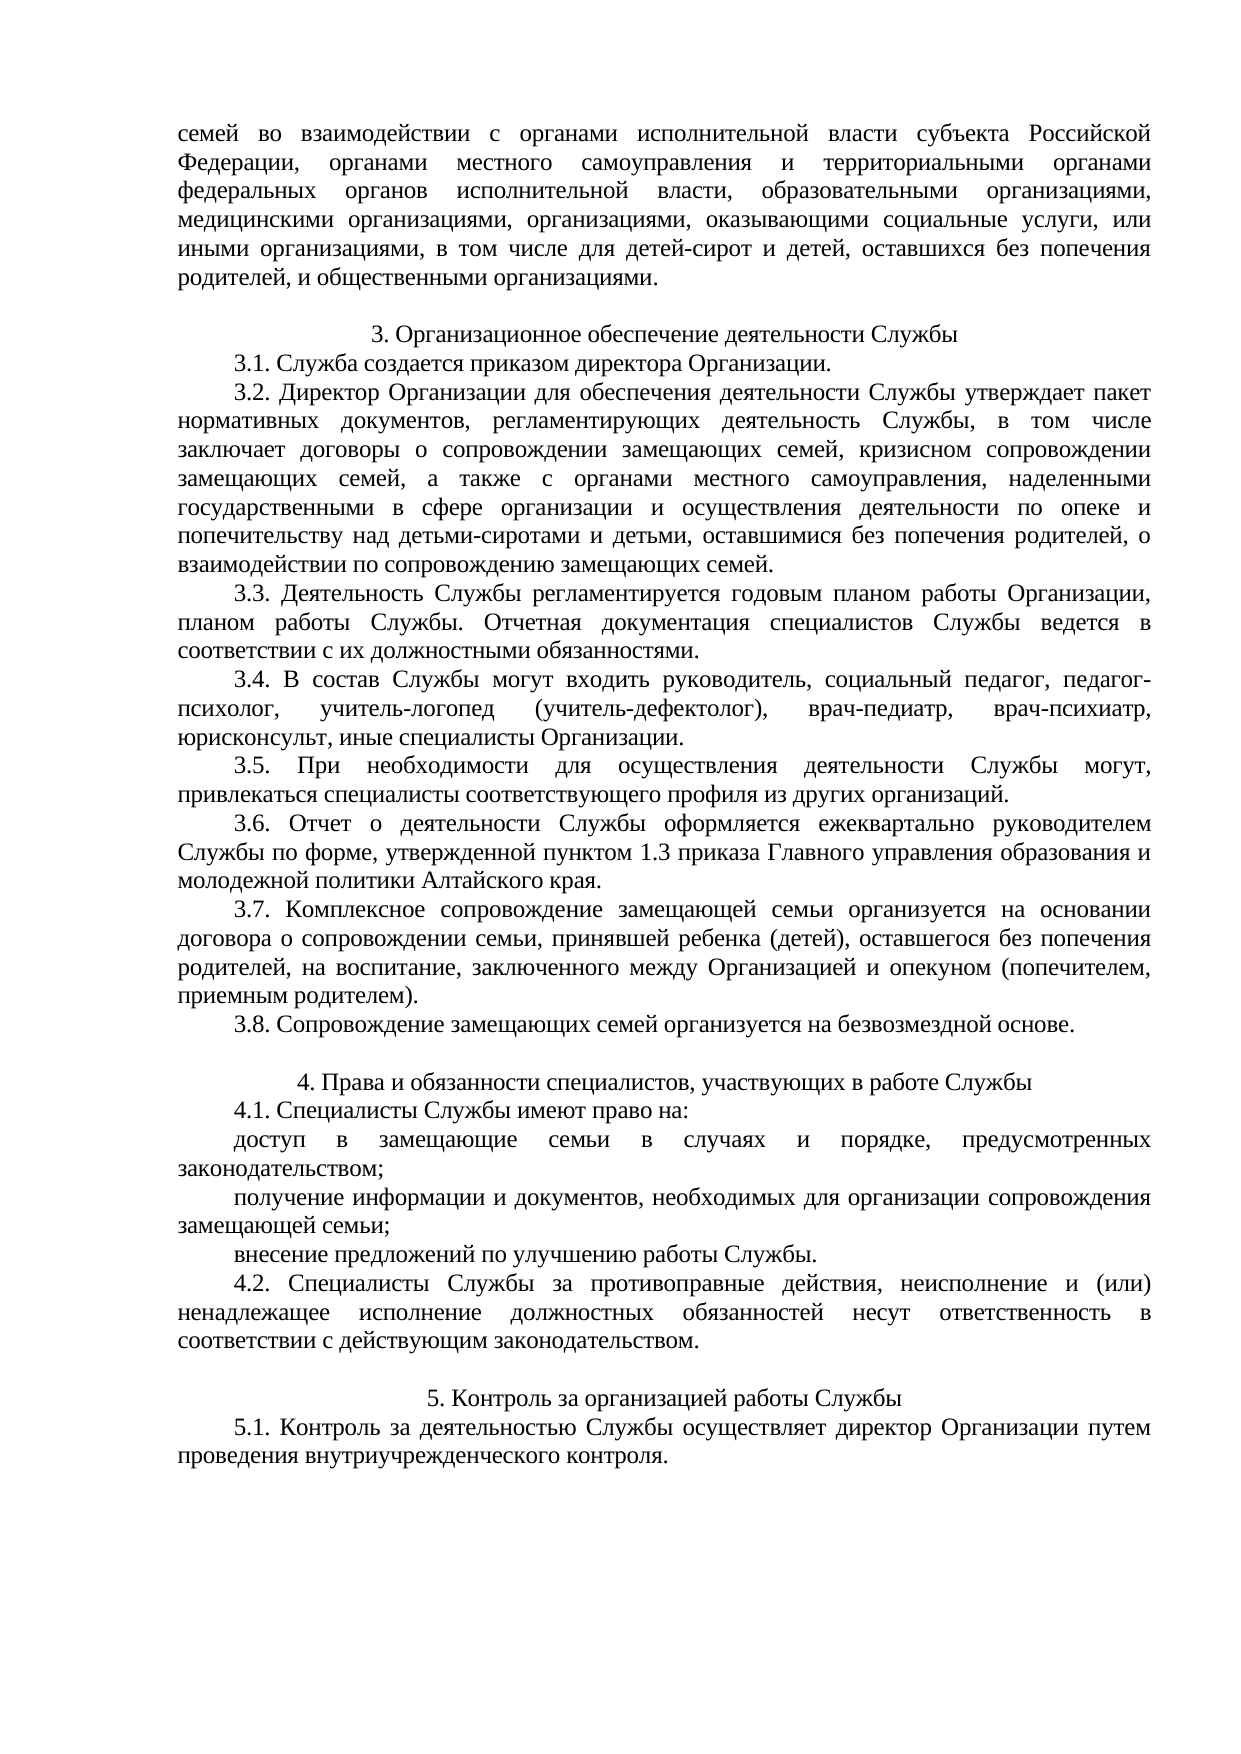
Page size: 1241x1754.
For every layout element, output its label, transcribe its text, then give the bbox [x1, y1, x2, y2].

text 3. Организационное обеспечение деятельности Службы [177, 319, 1152, 348]
text 3.6. Отчет о деятельности Службы оформляется ежеквартально руководителем Службы по форме, утвержденной пунктом 1.3 приказа Главного управления образования и молодежной политики Алтайского края. [177, 808, 1152, 894]
text внесение предложений по улучшению работы Службы. [177, 1239, 1152, 1268]
text 4. Права и обязанности специалистов, участвующих в работе Службы [177, 1067, 1152, 1096]
text 3.7. Комплексное сопровождение замещающей семьи организуется на основании договора о сопровождении семьи, принявшей ребенка (детей), оставшегося без попечения родителей, на воспитание, заключенного между Организацией и опекуном (попечителем, приемным родителем). [177, 894, 1152, 1009]
text доступ в замещающие семьи в случаях и порядке, предусмотренных законодательством; [177, 1124, 1152, 1182]
text 4.2. Специалисты Службы за противоправные действия, неисполнение и (или) ненадлежащее исполнение должностных обязанностей несут ответственность в соответствии с действующим законодательством. [177, 1268, 1152, 1354]
text получение информации и документов, необходимых для организации сопровождения замещающей семьи; [177, 1182, 1152, 1239]
text 5.1. Контроль за деятельностью Службы осуществляет директор Организации путем проведения внутриучрежденческого контроля. [177, 1412, 1152, 1469]
text 3.1. Служба создается приказом директора Организации. [177, 348, 1152, 377]
text 3.4. В состав Службы могут входить руководитель, социальный педагог, педагог-психолог, учитель-логопед (учитель-дефектолог), врач-педиатр, врач-психиатр, юрисконсульт, иные специалисты Организации. [177, 664, 1152, 751]
text 4.1. Специалисты Службы имеют право на: [177, 1096, 1152, 1124]
text 3.2. Директор Организации для обеспечения деятельности Службы утверждает пакет нормативных документов, регламентирующих деятельность Службы, в том числе заключает договоры о сопровождении замещающих семей, кризисном сопровождении замещающих семей, а также с органами местного самоуправления, наделенными государственными в сфере организации и осуществления деятельности по опеке и попечительству над детьми-сиротами и детьми, оставшимися без попечения родителей, о взаимодействии по сопровождению замещающих семей. [177, 377, 1152, 578]
text 3.3. Деятельность Службы регламентируется годовым планом работы Организации, планом работы Службы. Отчетная документация специалистов Службы ведется в соответствии с их должностными обязанностями. [177, 578, 1152, 664]
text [177, 118, 1152, 291]
text 3.5. При необходимости для осуществления деятельности Службы могут, привлекаться специалисты соответствующего профиля из других организаций. [177, 751, 1152, 808]
text 3.8. Сопровождение замещающих семей организуется на безвозмездной основе. [177, 1009, 1152, 1038]
text 5. Контроль за организацией работы Службы [177, 1383, 1152, 1412]
